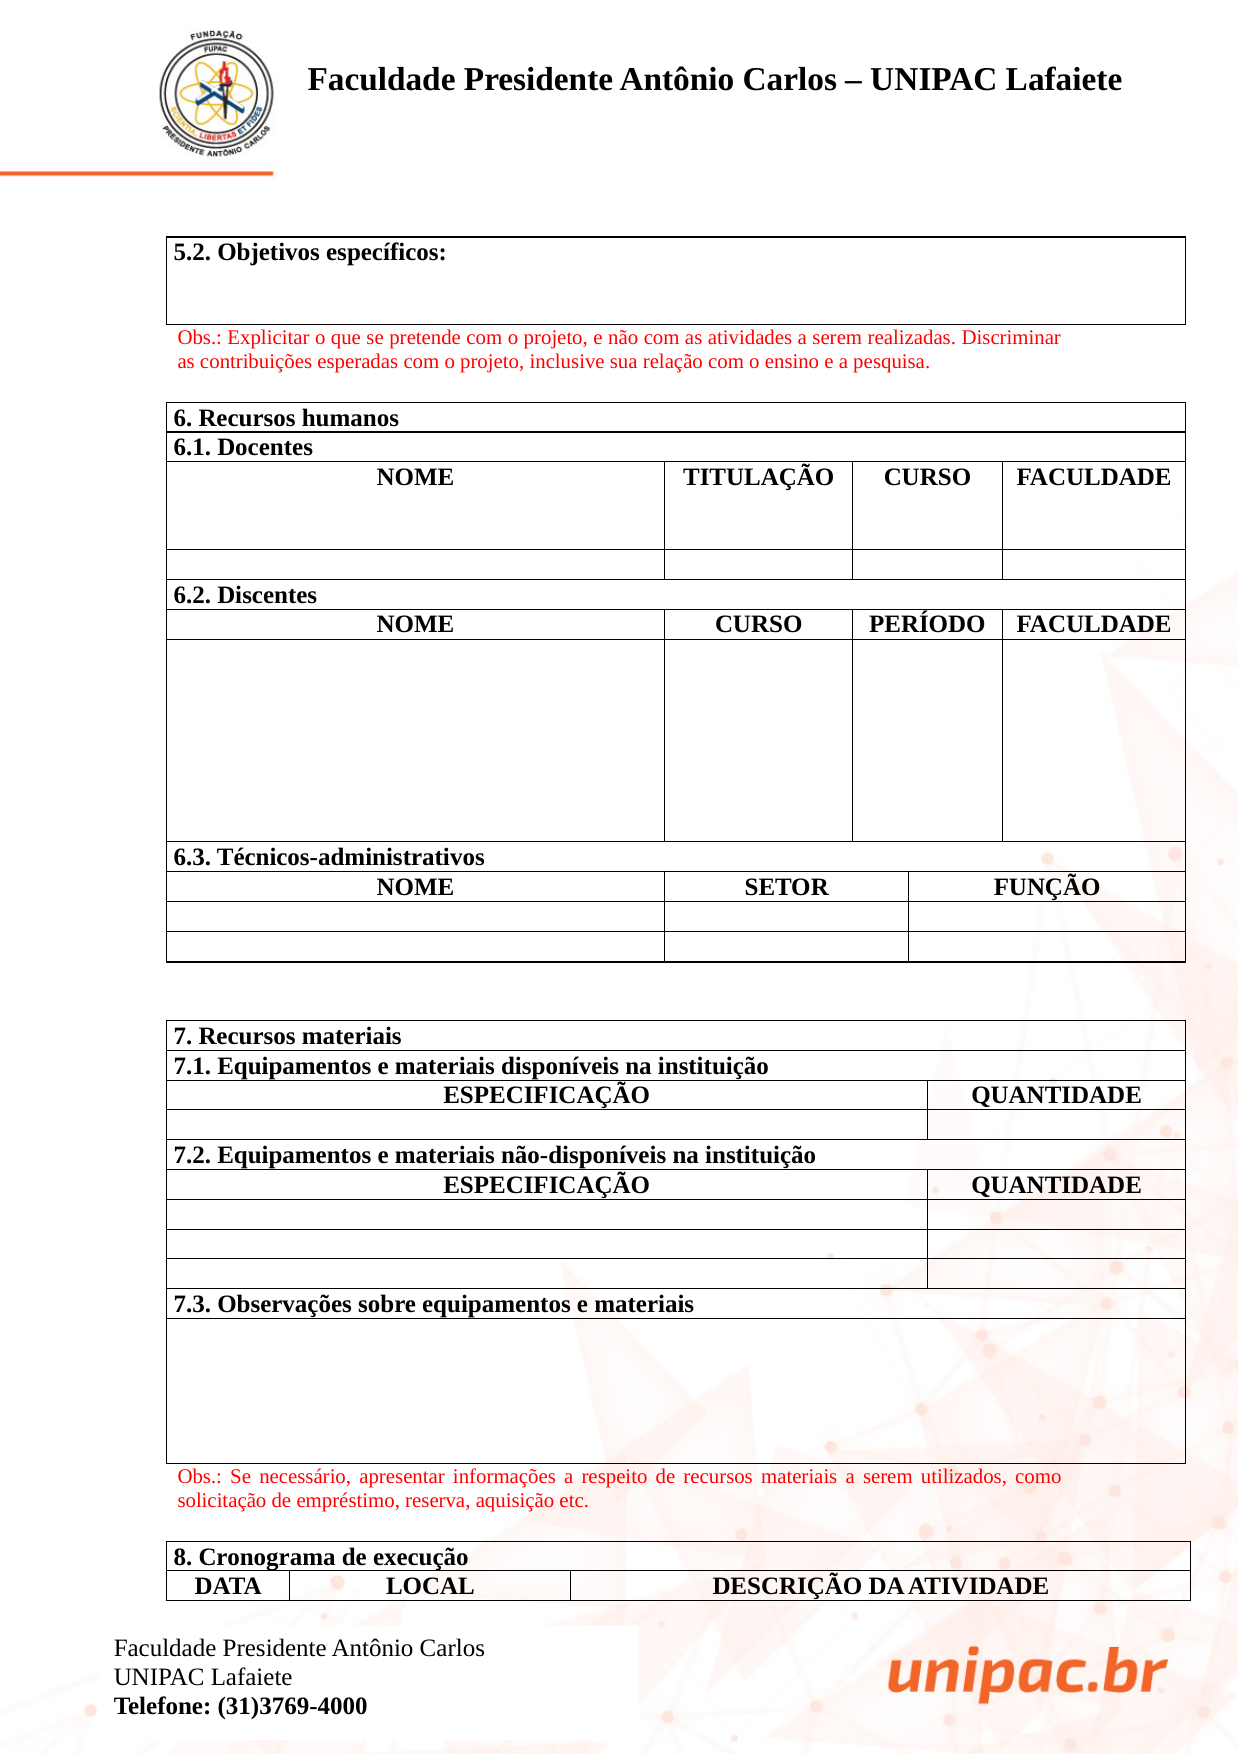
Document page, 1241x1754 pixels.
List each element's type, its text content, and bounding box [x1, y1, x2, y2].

table_cell [853, 550, 1002, 579]
table_cell NOME [167, 462, 664, 548]
table_cell [167, 1259, 927, 1288]
table_cell CURSO [665, 610, 852, 639]
text Obs.: Se necessário, apresentar informações a respeito de recursos materiais a serem utilizados, como solicitação de empréstimo, reserva, aquisição etc. [177, 1464, 1063, 1512]
table_cell TITULAÇÃO [665, 462, 852, 548]
table_cell NOME [167, 610, 664, 639]
table_cell [909, 902, 1185, 931]
table_cell [1003, 550, 1185, 579]
table_cell [167, 1200, 927, 1228]
table_header 6. Recursos humanos [167, 403, 1185, 431]
text Obs.: Explicitar o que se pretende com o projeto, e não com as atividades a serem realizadas. Discriminar as contribuições esperadas com o projeto, inclusive sua relação com o ensino e a pesquisa. [177, 325, 1063, 373]
table_cell 5.2. Objetivos específicos: [167, 238, 1185, 324]
table_cell [167, 902, 664, 931]
table_cell [665, 550, 852, 579]
table_cell [665, 902, 908, 931]
table_cell ESPECIFICAÇÃO [167, 1170, 927, 1199]
table_cell [167, 550, 664, 579]
table_header 7. Recursos materiais [167, 1021, 1185, 1050]
table_cell [853, 640, 1002, 841]
table_cell 7.1. Equipamentos e materiais disponíveis na instituição [167, 1051, 1185, 1079]
table_cell [167, 640, 664, 841]
table_cell [928, 1200, 1185, 1228]
table_cell 7.3. Observações sobre equipamentos e materiais [167, 1289, 1185, 1318]
table_cell ESPECIFICAÇÃO [167, 1081, 927, 1109]
table_cell [909, 932, 1185, 961]
table_cell [928, 1230, 1185, 1258]
table_cell [167, 1230, 927, 1258]
table_header 8. Cronograma de execução [167, 1542, 1190, 1570]
table_cell 6.3. Técnicos-administrativos [167, 842, 1185, 871]
table_cell FUNÇÃO [909, 872, 1185, 901]
table_cell [1003, 640, 1185, 841]
table_cell SETOR [665, 872, 908, 901]
table_cell [928, 1110, 1185, 1139]
table_cell [167, 1110, 927, 1139]
table_cell [928, 1259, 1185, 1288]
table_cell [167, 932, 664, 961]
table_cell DATA [167, 1571, 289, 1600]
table_cell 6.2. Discentes [167, 580, 1185, 608]
table_cell LOCAL [290, 1571, 570, 1600]
table_cell DESCRIÇÃO DA ATIVIDADE [571, 1571, 1190, 1600]
table_cell QUANTIDADE [928, 1170, 1185, 1199]
table_cell [665, 640, 852, 841]
table_cell 7.2. Equipamentos e materiais não-disponíveis na instituição [167, 1140, 1185, 1169]
table_cell [167, 1319, 1185, 1463]
table_cell PERÍODO [853, 610, 1002, 639]
table_cell CURSO [853, 462, 1002, 548]
picture [0, 0, 1239, 1754]
table_cell [665, 932, 908, 961]
table_cell QUANTIDADE [928, 1081, 1185, 1109]
table_cell 6.1. Docentes [167, 433, 1185, 461]
table_cell FACULDADE [1003, 462, 1185, 548]
table_cell FACULDADE [1003, 610, 1185, 639]
table_cell NOME [167, 872, 664, 901]
